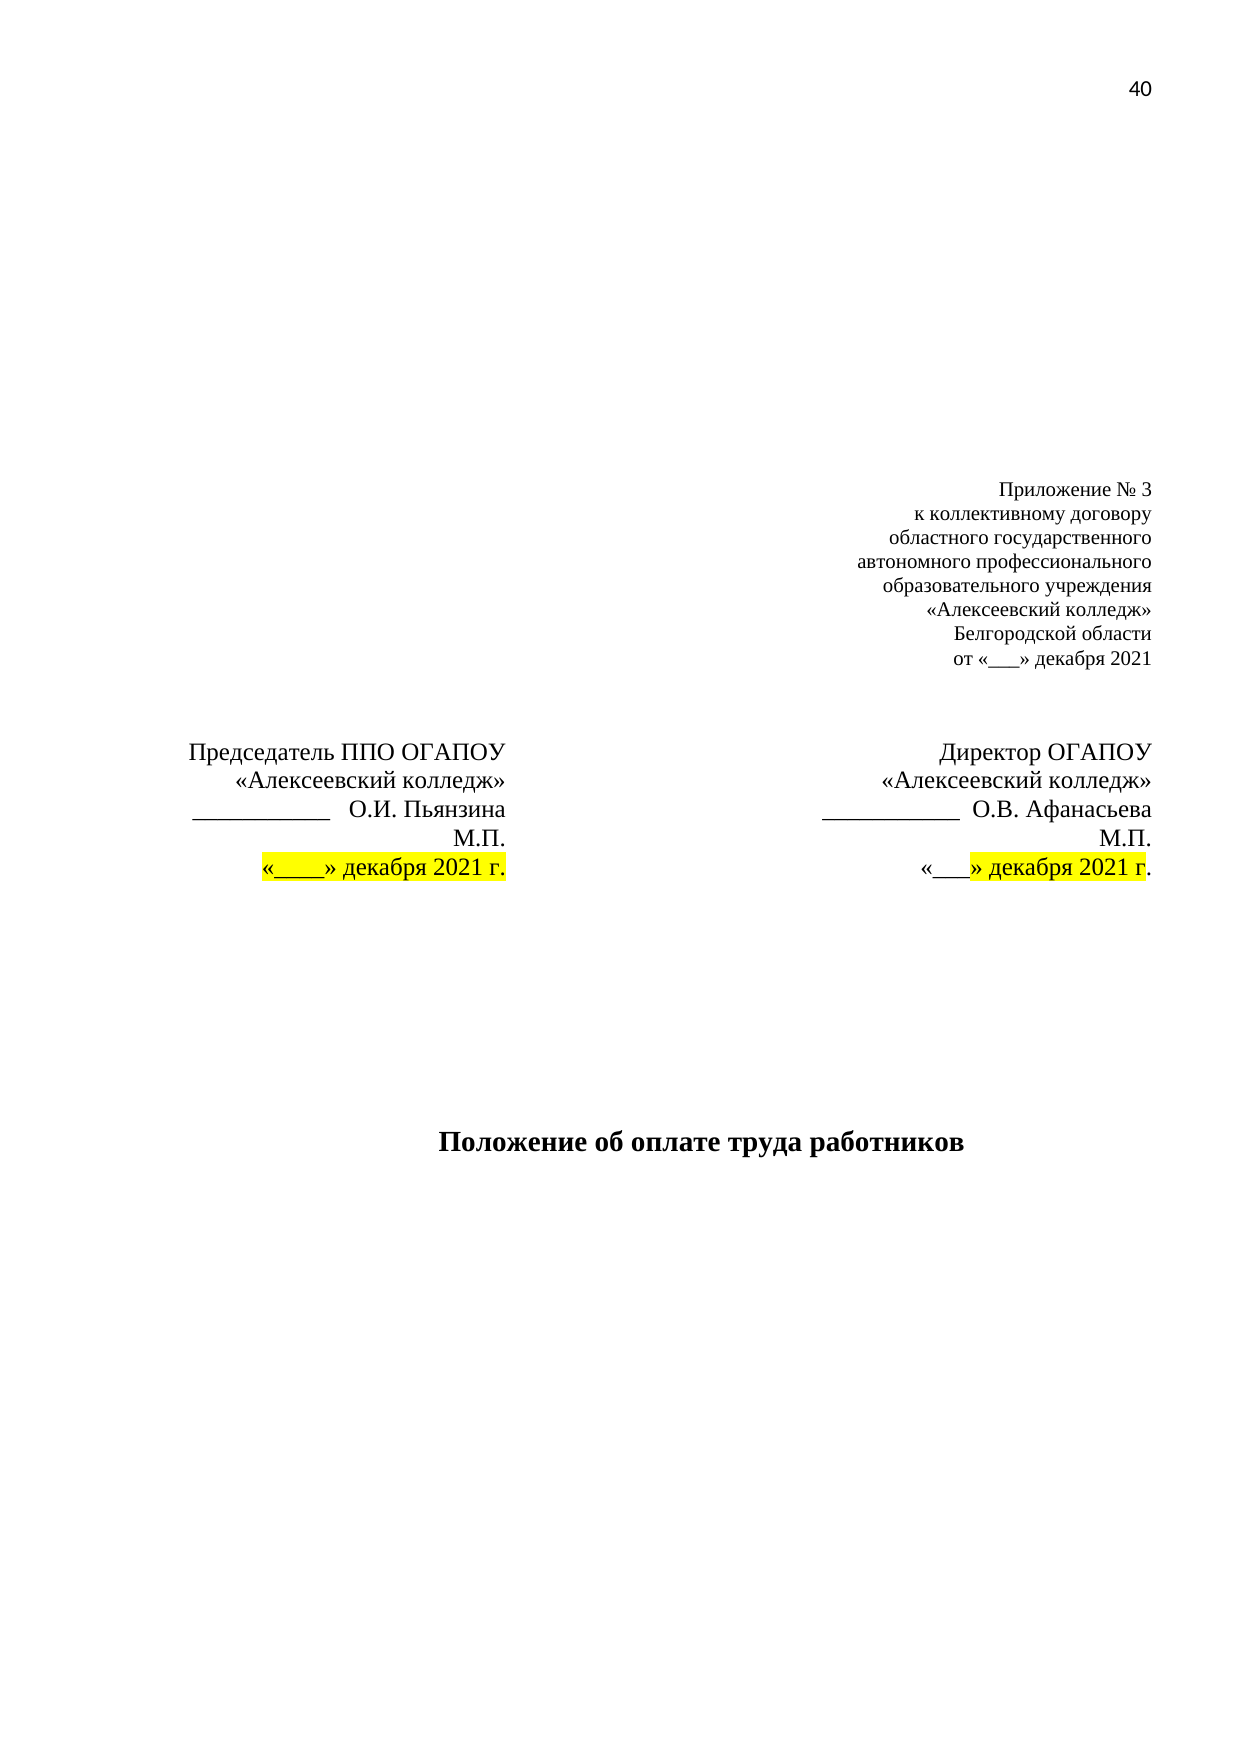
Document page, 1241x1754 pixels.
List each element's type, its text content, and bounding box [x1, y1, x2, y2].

text образовательного учреждения [709, 573, 1152, 597]
table_header Председатель ППО ОГАПОУ «Алексеевский колледж» ___________ О.И. Пьянзина М.П. «____» декабря 2021 г. [166, 737, 517, 938]
text автономного профессионального [709, 549, 1152, 573]
table_header Директор ОГАПОУ «Алексеевский колледж» ___________ О.В. Афанасьева М.П. «___» декабря 2021 г. [517, 737, 1163, 938]
text Приложение № 3 [709, 477, 1152, 501]
text областного государственного [709, 525, 1152, 549]
text от «___» декабря 2021 [709, 645, 1152, 669]
text «Алексеевский колледж» [709, 597, 1152, 621]
text Белгородской области [709, 621, 1152, 645]
text Положение об оплате труда работников [177, 1124, 1152, 1157]
text к коллективному договору [709, 501, 1152, 525]
